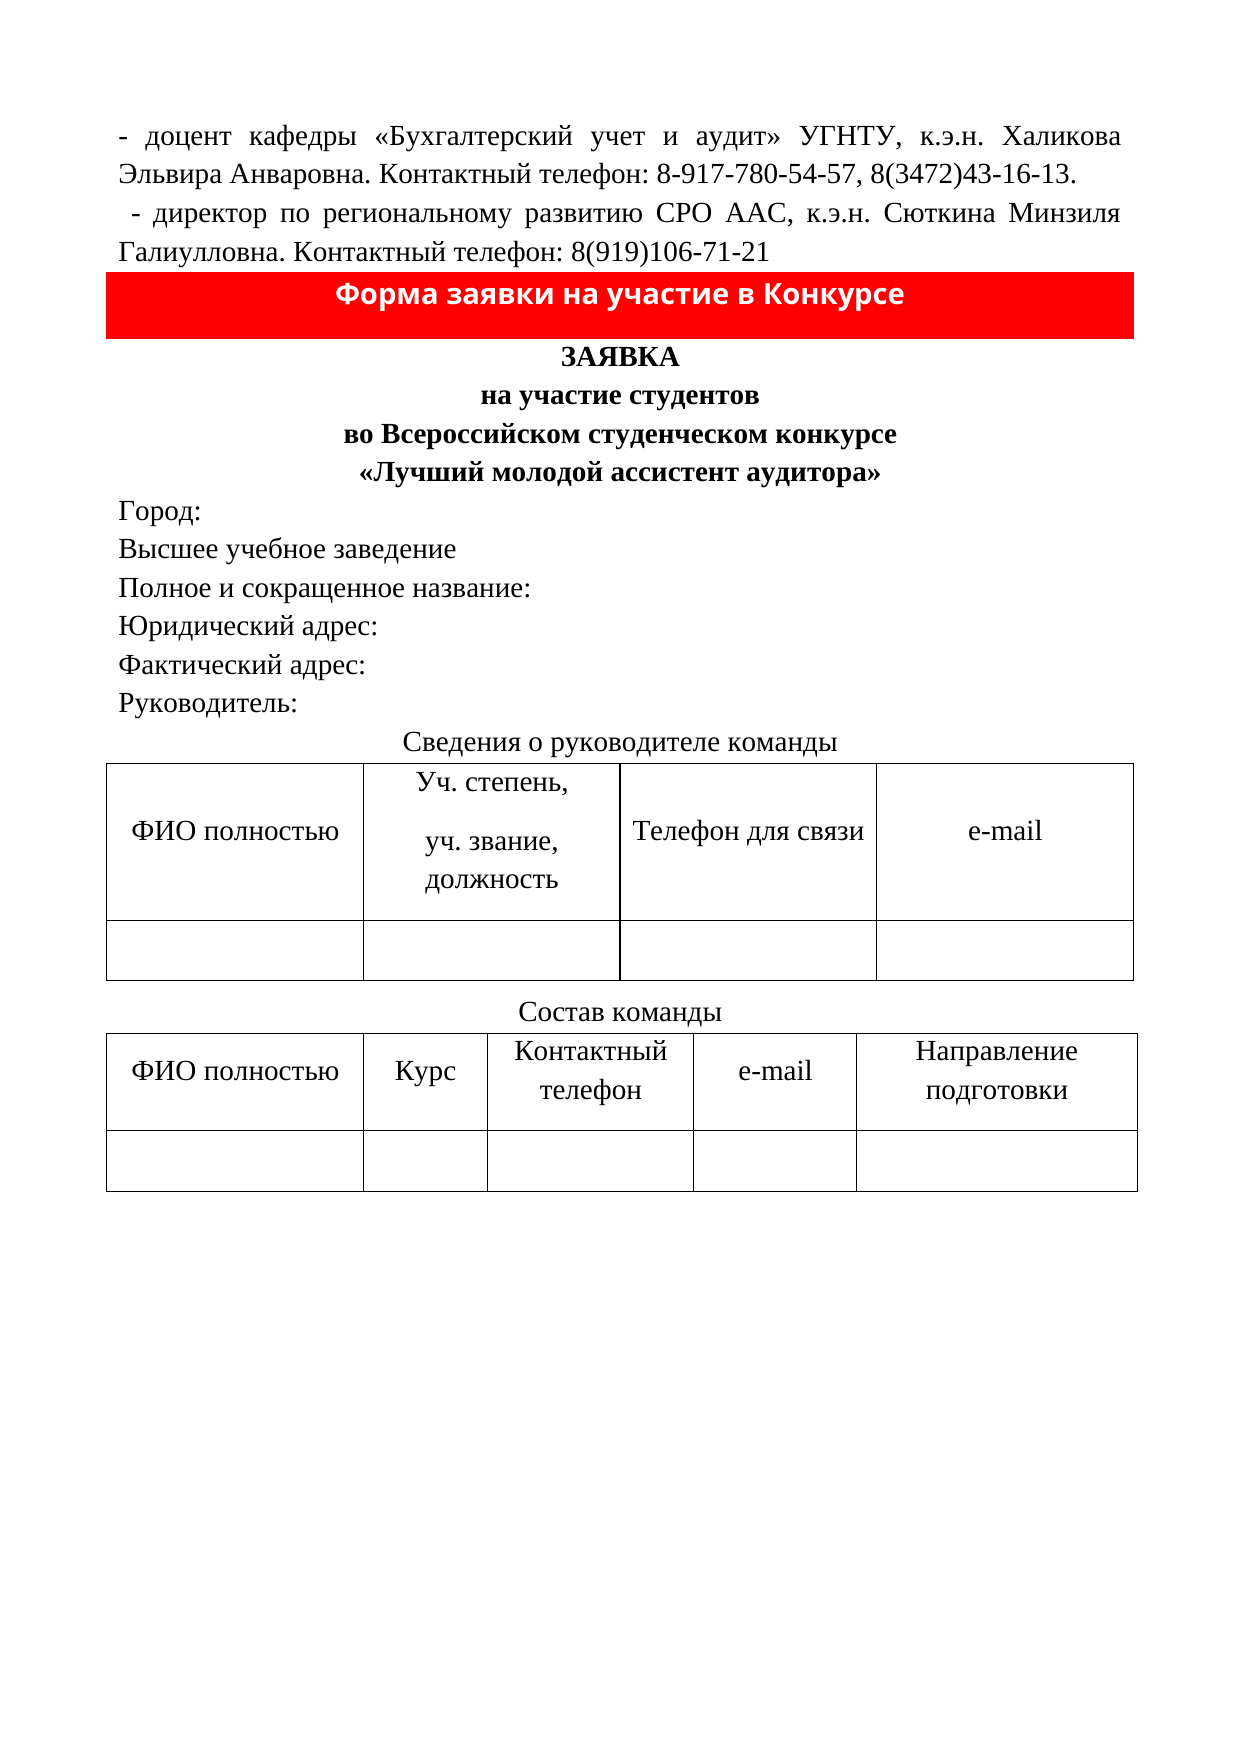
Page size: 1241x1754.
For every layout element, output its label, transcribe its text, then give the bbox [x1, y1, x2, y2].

table_cell [621, 921, 876, 980]
table_header Курс [364, 1034, 487, 1130]
text Руководитель: [118, 686, 1122, 719]
text Город: [118, 493, 1122, 526]
table_header Уч. степень, уч. звание, должность [364, 764, 619, 920]
table_header e-mail [694, 1034, 856, 1130]
text - доцент кафедры «Бухгалтерский учет и аудит» УГНТУ, к.э.н. Халикова Эльвира Анваровна. Контактный телефон: 8-917-780-54-57, 8(3472)43-16-13. [118, 118, 1122, 190]
table_header Контактный телефон [488, 1034, 693, 1130]
text Высшее учебное заведение [118, 531, 1122, 565]
text Состав команды [118, 994, 1122, 1027]
table_header ФИО полностью [107, 764, 363, 920]
table_cell [364, 921, 619, 980]
table_header ФИО полностью [107, 1034, 363, 1130]
text - директор по региональному развитию СРО ААС, к.э.н. Сюткина Минзиля Галиулловна. Контактный телефон: 8(919)106-71-21 [118, 195, 1122, 267]
table_cell [877, 921, 1133, 980]
table_cell [694, 1131, 856, 1191]
text Полное и сокращенное название: [118, 570, 1122, 603]
table_header Телефон для связи [621, 764, 876, 920]
table_header Форма заявки на участие в Конкурсе [107, 273, 1133, 338]
text во Всероссийском студенческом конкурсе [118, 416, 1122, 449]
text Юридический адрес: [118, 608, 1122, 642]
text ЗАЯВКА [118, 339, 1122, 372]
text «Лучший молодой ассистент аудитора» [118, 454, 1122, 488]
table_cell [488, 1131, 693, 1191]
table_cell [107, 921, 363, 980]
text Фактический адрес: [118, 647, 1122, 681]
table_cell [364, 1131, 487, 1191]
text Сведения о руководителе команды [118, 724, 1122, 758]
table_cell [857, 1131, 1137, 1191]
table_cell [107, 1131, 363, 1191]
text на участие студентов [118, 377, 1122, 411]
table_header e-mail [877, 764, 1133, 920]
table_header Направление подготовки [857, 1034, 1137, 1130]
